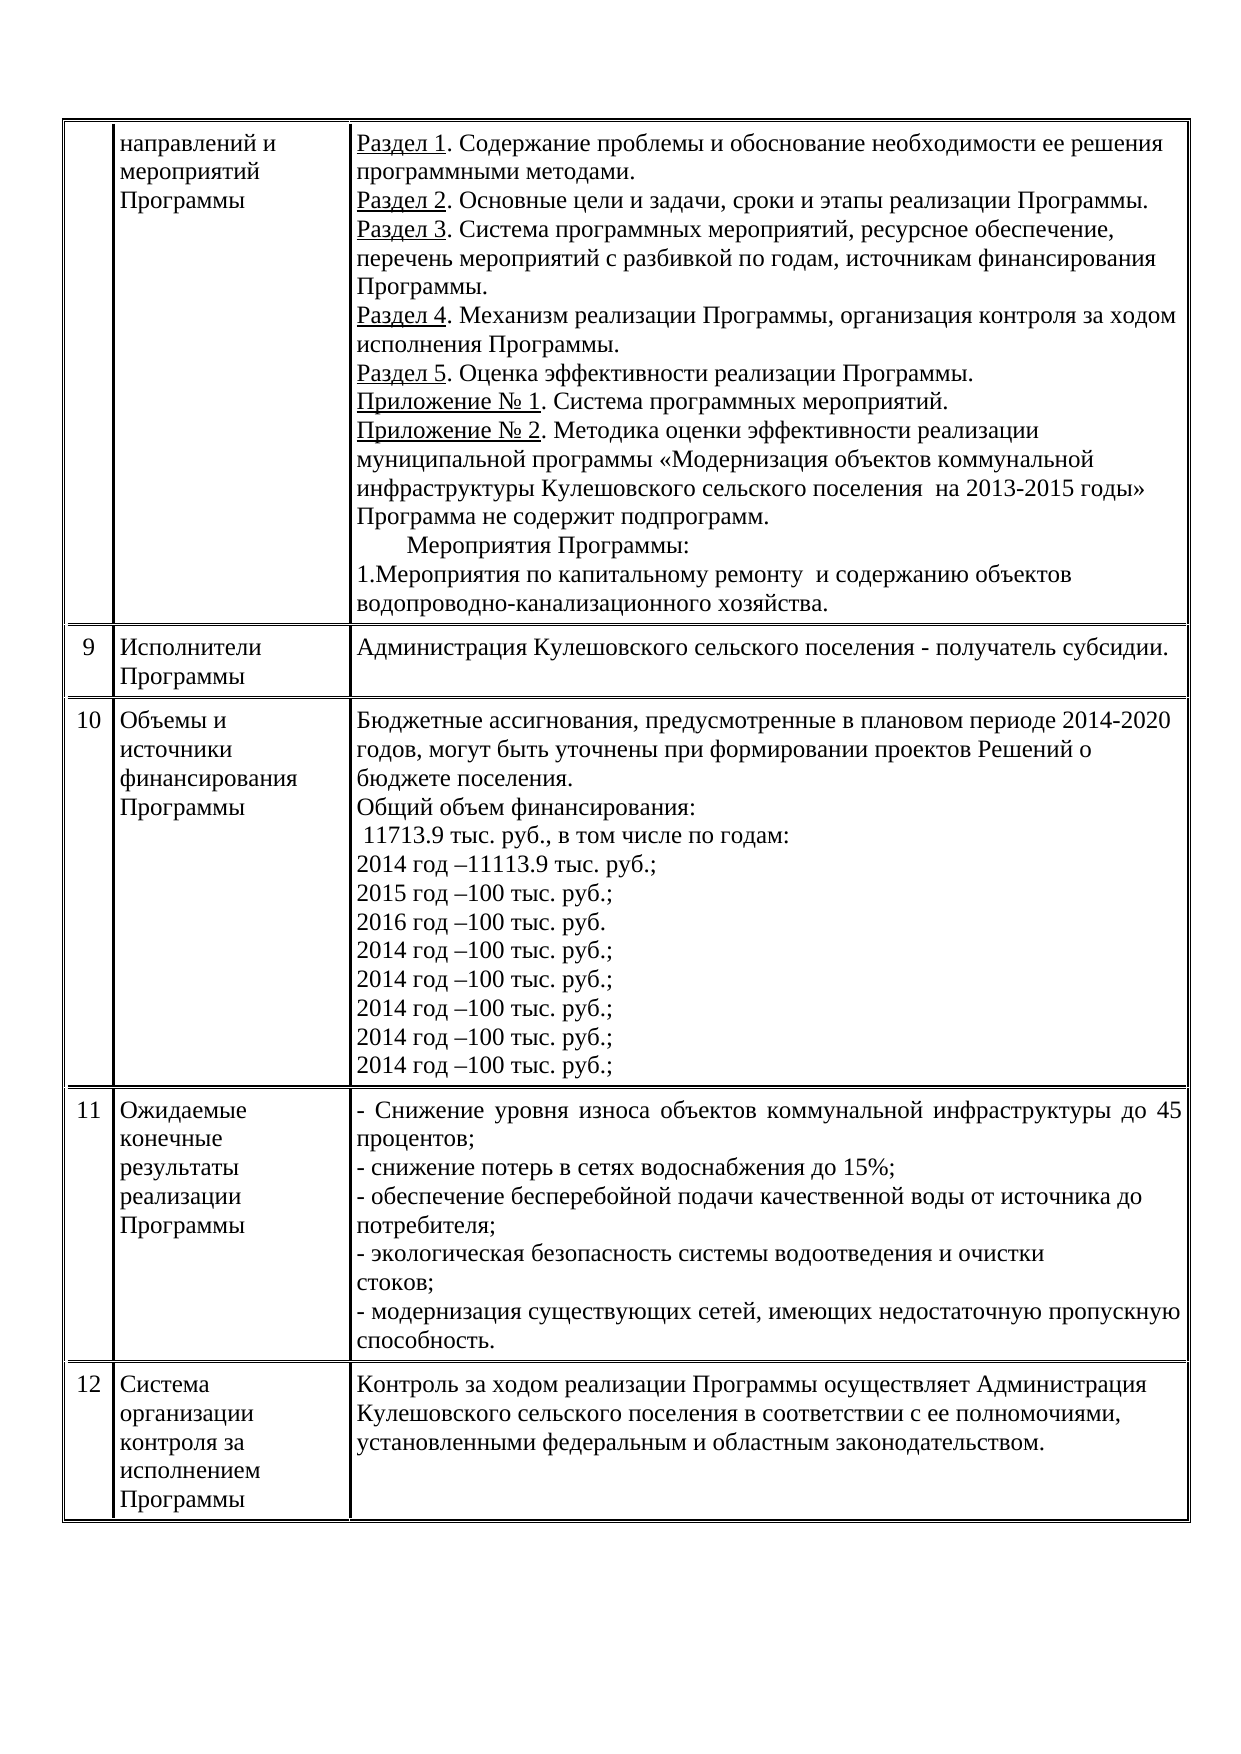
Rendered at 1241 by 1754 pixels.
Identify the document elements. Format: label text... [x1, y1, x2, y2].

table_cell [113, 120, 350, 623]
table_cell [350, 122, 1187, 623]
table_cell 9 [64, 623, 113, 696]
table_cell 12 [64, 1360, 113, 1519]
table_cell Объемы и источники финансирования Программы [115, 699, 349, 1085]
table_cell 10 [64, 696, 113, 1085]
table_cell Бюджетные ассигнования, предусмотренные в плановом периоде 2014-2020 годов, могут быть уточнены при формировании проектов Решений о бюджете поселения. Общий объем финансирования: 11713.9 тыс. руб., в том числе по годам: 2014 год –11113.9 тыс. руб.; 2015 год –100 тыс. руб.; 2016 год –100 тыс. руб. 2014 год –100 тыс. руб.; 2014 год –100 тыс. руб.; 2014 год –100 тыс. руб.; 2014 год –100 тыс. руб.; 2014 год –100 тыс. руб.; [350, 696, 1189, 1085]
table_cell Система организации контроля за исполнением Программы [113, 1363, 350, 1519]
table_cell Ожидаемые конечные результаты реализации Программы [115, 1089, 349, 1360]
table_cell - Снижение уровня износа объектов коммунальной инфраструктуры до 45 процентов; - снижение потерь в сетях водоснабжения до 15%; - обеспечение бесперебойной подачи качественной воды от источника до потребителя; - экологическая безопасность системы водоотведения и очистки стоков; - модернизация существующих сетей, имеющих недостаточную пропускную способность. [352, 1085, 1188, 1360]
table_cell 8 [65, 122, 113, 623]
table_cell 11 [65, 1085, 112, 1360]
table_cell Исполнители Программы [115, 626, 349, 696]
table_cell Контроль за ходом реализации Программы осуществляет Администрация Кулешовского сельского поселения в соответствии с ее полномочиями, установленными федеральным и областным законодательством. [350, 1360, 1189, 1519]
table_cell Администрация Кулешовского сельского поселения - получатель субсидии. [350, 623, 1189, 696]
